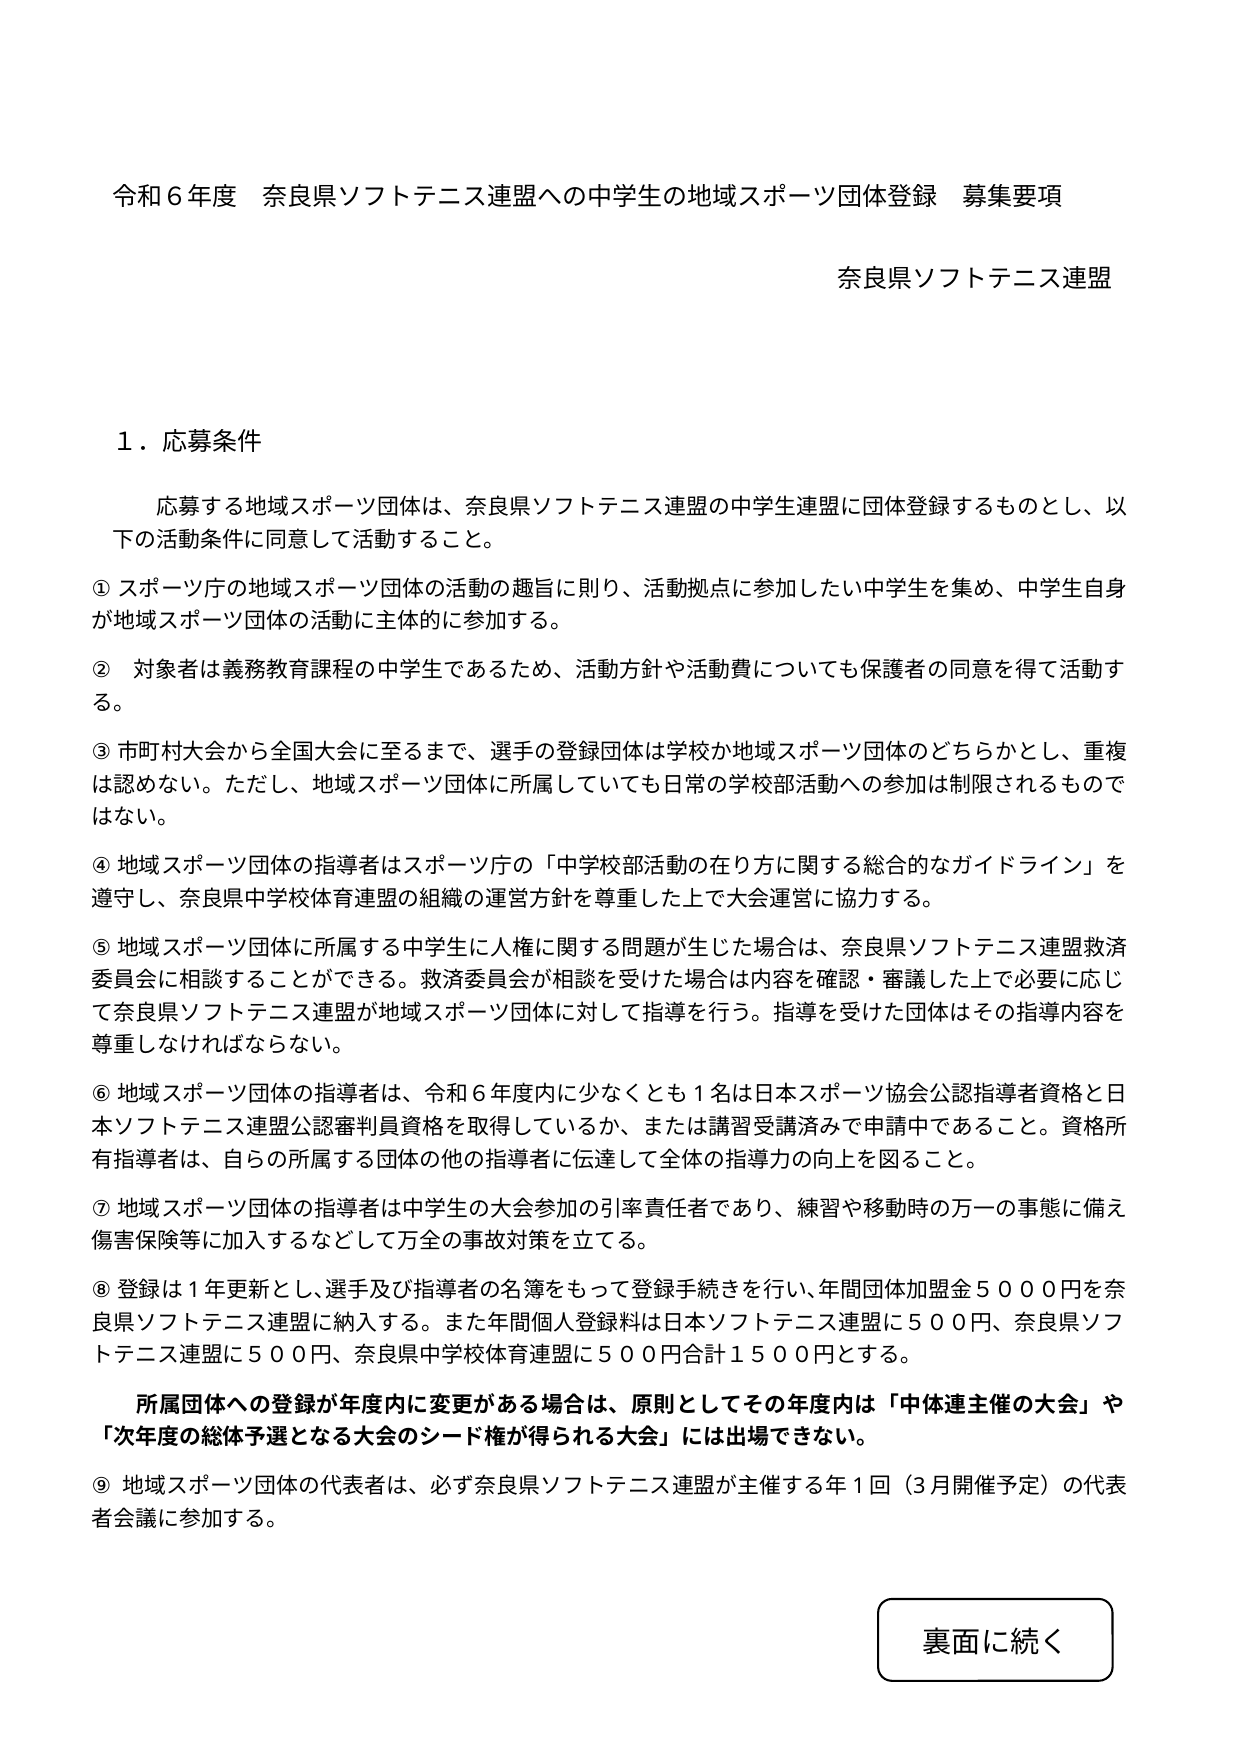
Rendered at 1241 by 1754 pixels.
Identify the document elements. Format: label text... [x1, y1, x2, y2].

list ⑧ 登録は1年更新とし､選手及び指導者の名簿をもって登録手続きを行い､年間団体加盟金５０００円を奈良県ソフトテニス連盟に納入する。また年間個人登録料は日本ソフトテニス連盟に５００円、奈良県ソフトテニス連盟に５００円、奈良県中学校体育連盟に５００円合計１５００円とする｡ [91, 1272, 1128, 1369]
list ⑥ 地域スポーツ団体の指導者は、令和６年度内に少なくとも1名は日本スポーツ協会公認指導者資格と日本ソフトテニス連盟公認審判員資格を取得しているか、または講習受講済みで申請中であること。資格所有指導者は、自らの所属する団体の他の指導者に伝達して全体の指導力の向上を図ること。 [91, 1076, 1128, 1174]
list 応募する地域スポーツ団体は、奈良県ソフトテニス連盟の中学生連盟に団体登録するものとし、以下の活動条件に同意して活動すること。 [112, 489, 1128, 554]
list ③ 市町村大会から全国大会に至るまで、選手の登録団体は学校か地域スポーツ団体のどちらかとし、重複は認めない。ただし、地域スポーツ団体に所属していても日常の学校部活動への参加は制限されるものではない。 [91, 734, 1128, 831]
list ⑦ 地域スポーツ団体の指導者は中学生の大会参加の引率責任者であり、練習や移動時の万一の事態に備え傷害保険等に加入するなどして万全の事故対策を立てる。 [91, 1190, 1128, 1255]
list 応募条件 [112, 407, 1128, 472]
text 令和６年度 奈良県ソフトテニス連盟への中学生の地域スポーツ団体登録 募集要項 [112, 162, 1128, 227]
list ① スポーツ庁の地域スポーツ団体の活動の趣旨に則り、活動拠点に参加したい中学生を集め、中学生自身が地域スポーツ団体の活動に主体的に参加する。 [91, 570, 1128, 635]
list ② 対象者は義務教育課程の中学生であるため、活動方針や活動費についても保護者の同意を得て活動する。 [91, 652, 1128, 717]
list ⑤ 地域スポーツ団体に所属する中学生に人権に関する問題が生じた場合は、奈良県ソフトテニス連盟救済委員会に相談することができる。救済委員会が相談を受けた場合は内容を確認・審議した上で必要に応じて奈良県ソフトテニス連盟が地域スポーツ団体に対して指導を行う。指導を受けた団体はその指導内容を尊重しなければならない。 [91, 929, 1128, 1059]
list ⑨ 地域スポーツ団体の代表者は、必ず奈良県ソフトテニス連盟が主催する年1回（3月開催予定）の代表者会議に参加する。 [91, 1468, 1128, 1533]
list ④ 地域スポーツ団体の指導者はスポーツ庁の「中学校部活動の在り方に関する総合的なガイドライン」を遵守し、奈良県中学校体育連盟の組織の運営方針を尊重した上で大会運営に協力する。 [91, 848, 1128, 913]
text 奈良県ソフトテニス連盟 [112, 244, 1128, 309]
list 所属団体への登録が年度内に変更がある場合は、原則としてその年度内は「中体連主催の大会」や「次年度の総体予選となる大会のシード権が得られる大会」には出場できない。 [91, 1386, 1128, 1451]
